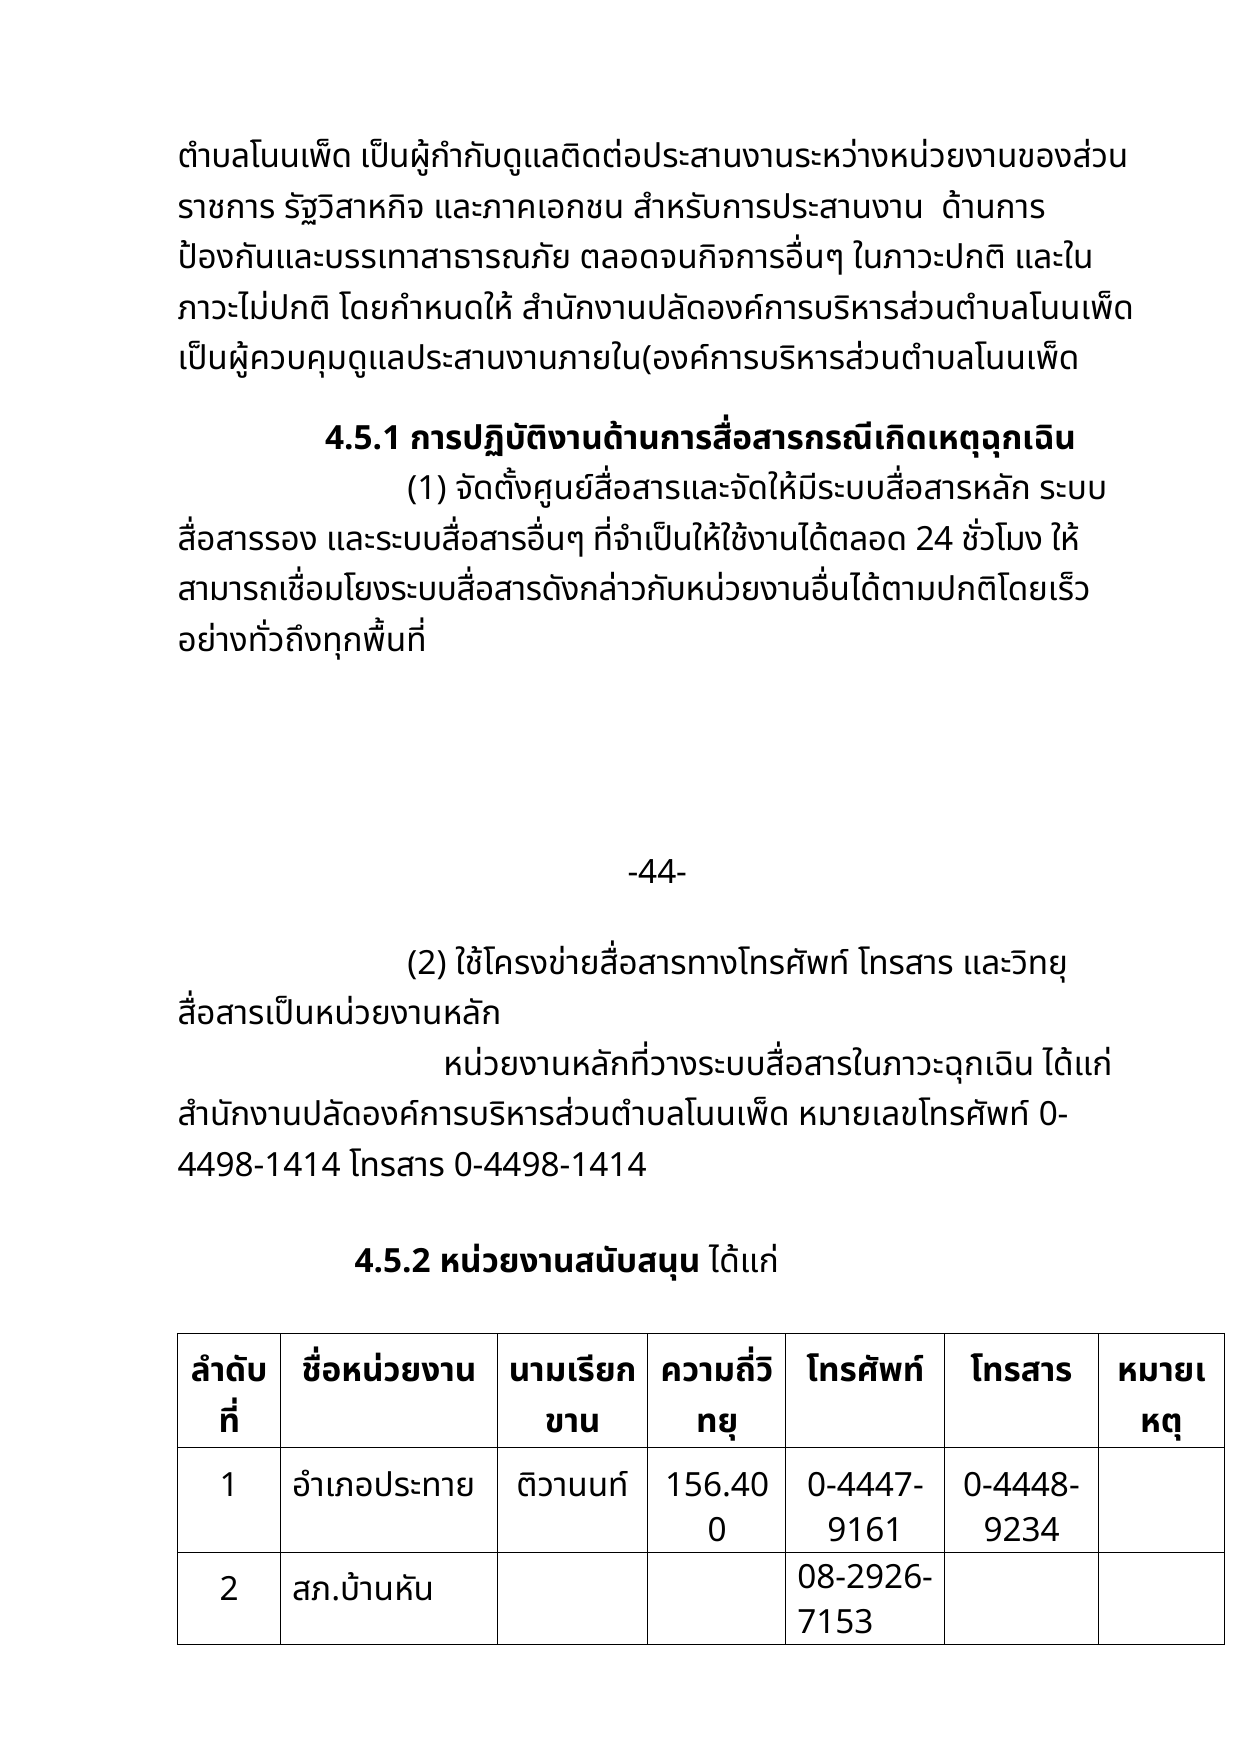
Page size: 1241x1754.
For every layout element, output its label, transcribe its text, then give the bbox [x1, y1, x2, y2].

table_cell [498, 1553, 647, 1643]
table_header นามเรียกขาน [498, 1334, 647, 1447]
table_cell 08-2926-7153 [786, 1553, 944, 1643]
text 4.5.2 หน่วยงานสนับสนุน ได้แก่ [177, 1237, 1137, 1287]
table_cell [1099, 1448, 1224, 1552]
text (2) ใช้โครงข่ายสื่อสารทางโทรศัพท์ โทรสาร และวิทยุสื่อสารเป็นหน่วยงานหลัก [177, 939, 1137, 1040]
text หน่วยงานหลักที่วางระบบสื่อสารในภาวะฉุกเฉิน ได้แก่ สำนักงานปลัดองค์การบริหารส่วนตำบลโนนเพ็ด หมายเลขโทรศัพท์ 0-4498-1414 โทรสาร 0-4498-1414 [177, 1040, 1137, 1191]
text 4.5.1 การปฏิบัติงานด้านการสื่อสารกรณีเกิดเหตุฉุกเฉิน [177, 413, 1137, 464]
table_cell [945, 1553, 1098, 1643]
table_cell [1099, 1553, 1224, 1643]
table_cell 1 [178, 1448, 280, 1552]
text (1) จัดตั้งศูนย์สื่อสารและจัดให้มีระบบสื่อสารหลัก ระบบสื่อสารรอง และระบบสื่อสารอื่นๆ ที่จำเป็นให้ใช้งานได้ตลอด 24 ชั่วโมง ให้สามารถเชื่อมโยงระบบสื่อสารดังกล่าวกับหน่วยงานอื่นได้ตามปกติโดยเร็วอย่างทั่วถึงทุกพื้นที่ [177, 464, 1137, 666]
table_header ลำดับที่ [178, 1334, 280, 1447]
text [177, 132, 1137, 385]
table_header โทรสาร [945, 1334, 1098, 1447]
table_header ชื่อหน่วยงาน [281, 1334, 497, 1447]
table_header โทรศัพท์ [786, 1334, 944, 1447]
table_cell 156.400 [648, 1448, 785, 1552]
text -44- [177, 848, 1137, 893]
table_cell ติวานนท์ [498, 1448, 647, 1552]
table_cell 0-4447-9161 [786, 1448, 944, 1552]
table_cell 2 [178, 1553, 280, 1643]
table_cell อำเภอประทาย [281, 1448, 497, 1552]
table_header ความถี่วิทยุ [648, 1334, 785, 1447]
table_cell [648, 1553, 785, 1643]
table_header หมายเหตุ [1099, 1334, 1224, 1447]
table_cell 0-4448-9234 [945, 1448, 1098, 1552]
table_cell สภ.บ้านหันห้วยทราย [281, 1553, 497, 1643]
